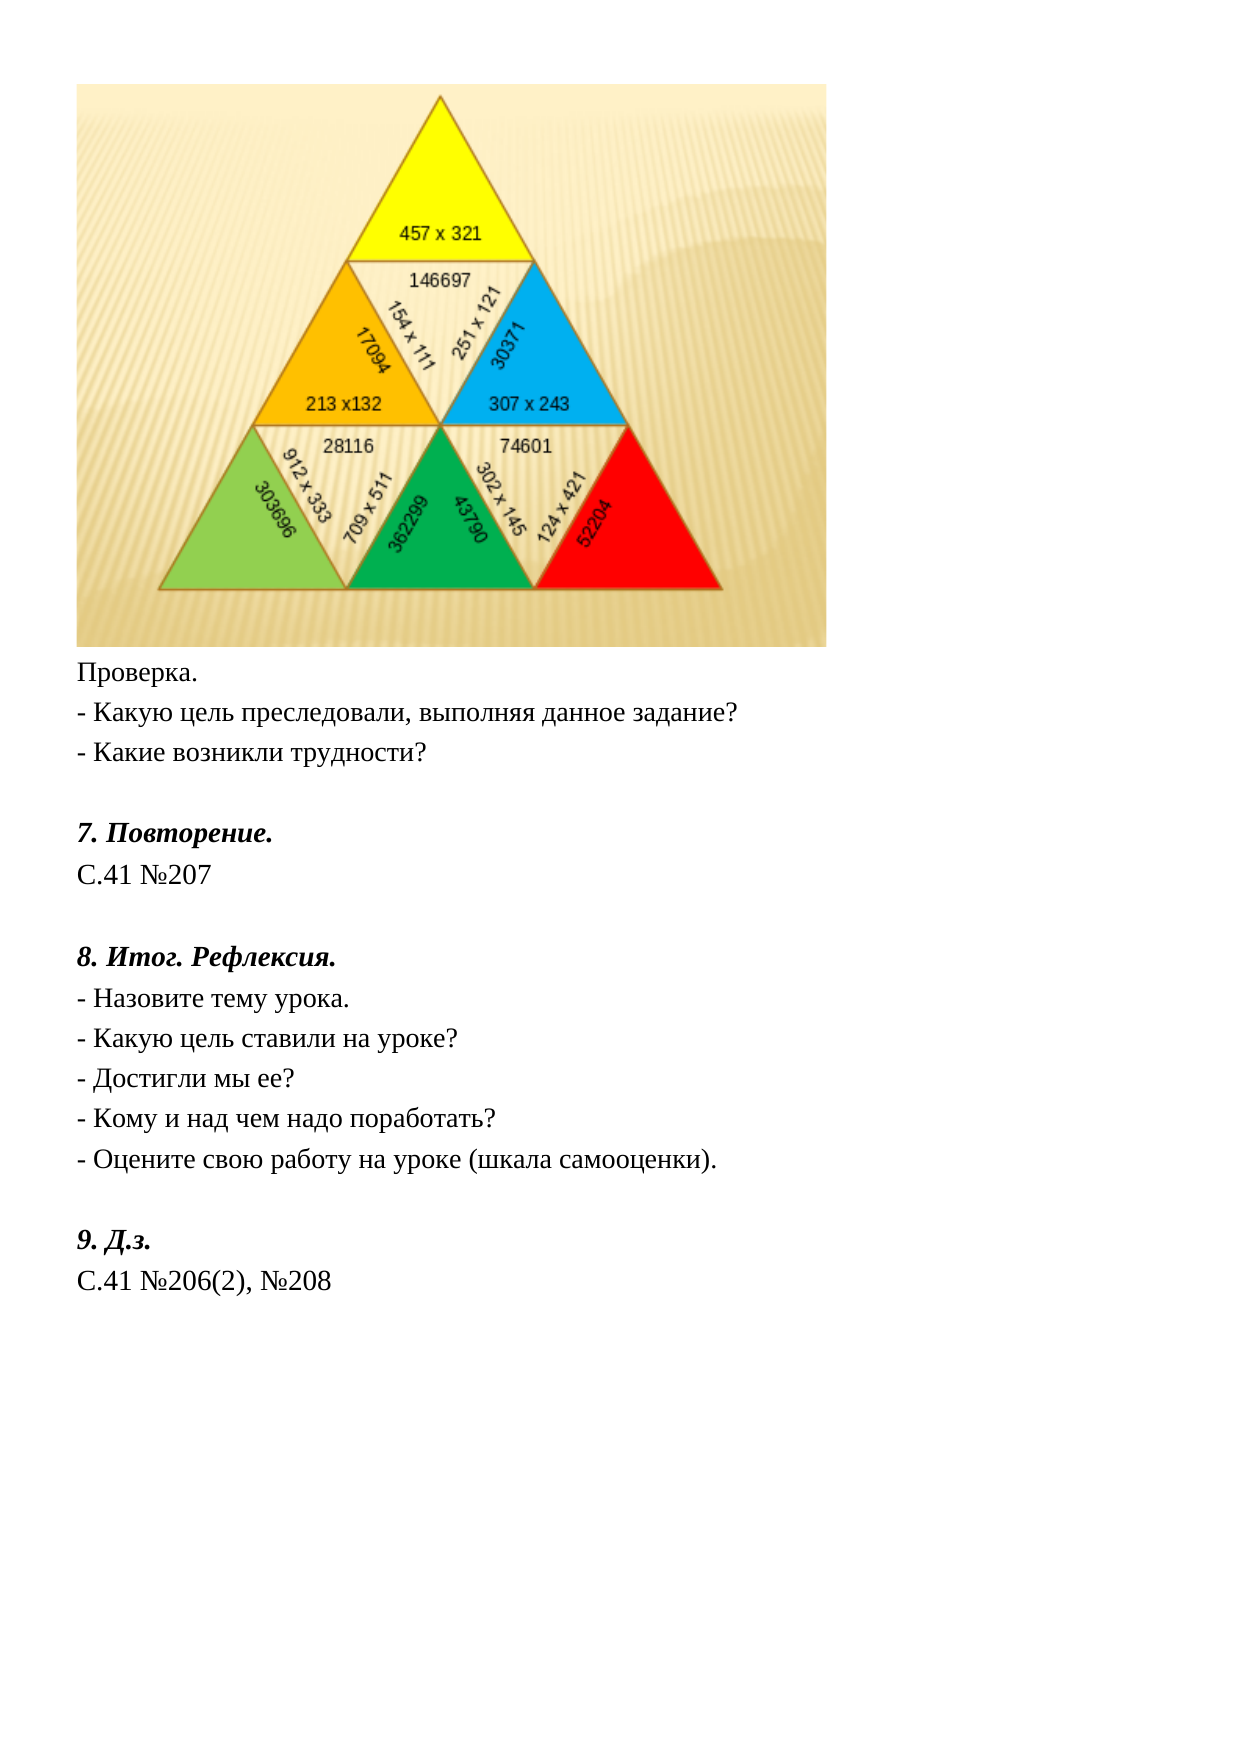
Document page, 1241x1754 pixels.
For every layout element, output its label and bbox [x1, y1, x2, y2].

table_cell [75, 75, 1165, 1655]
